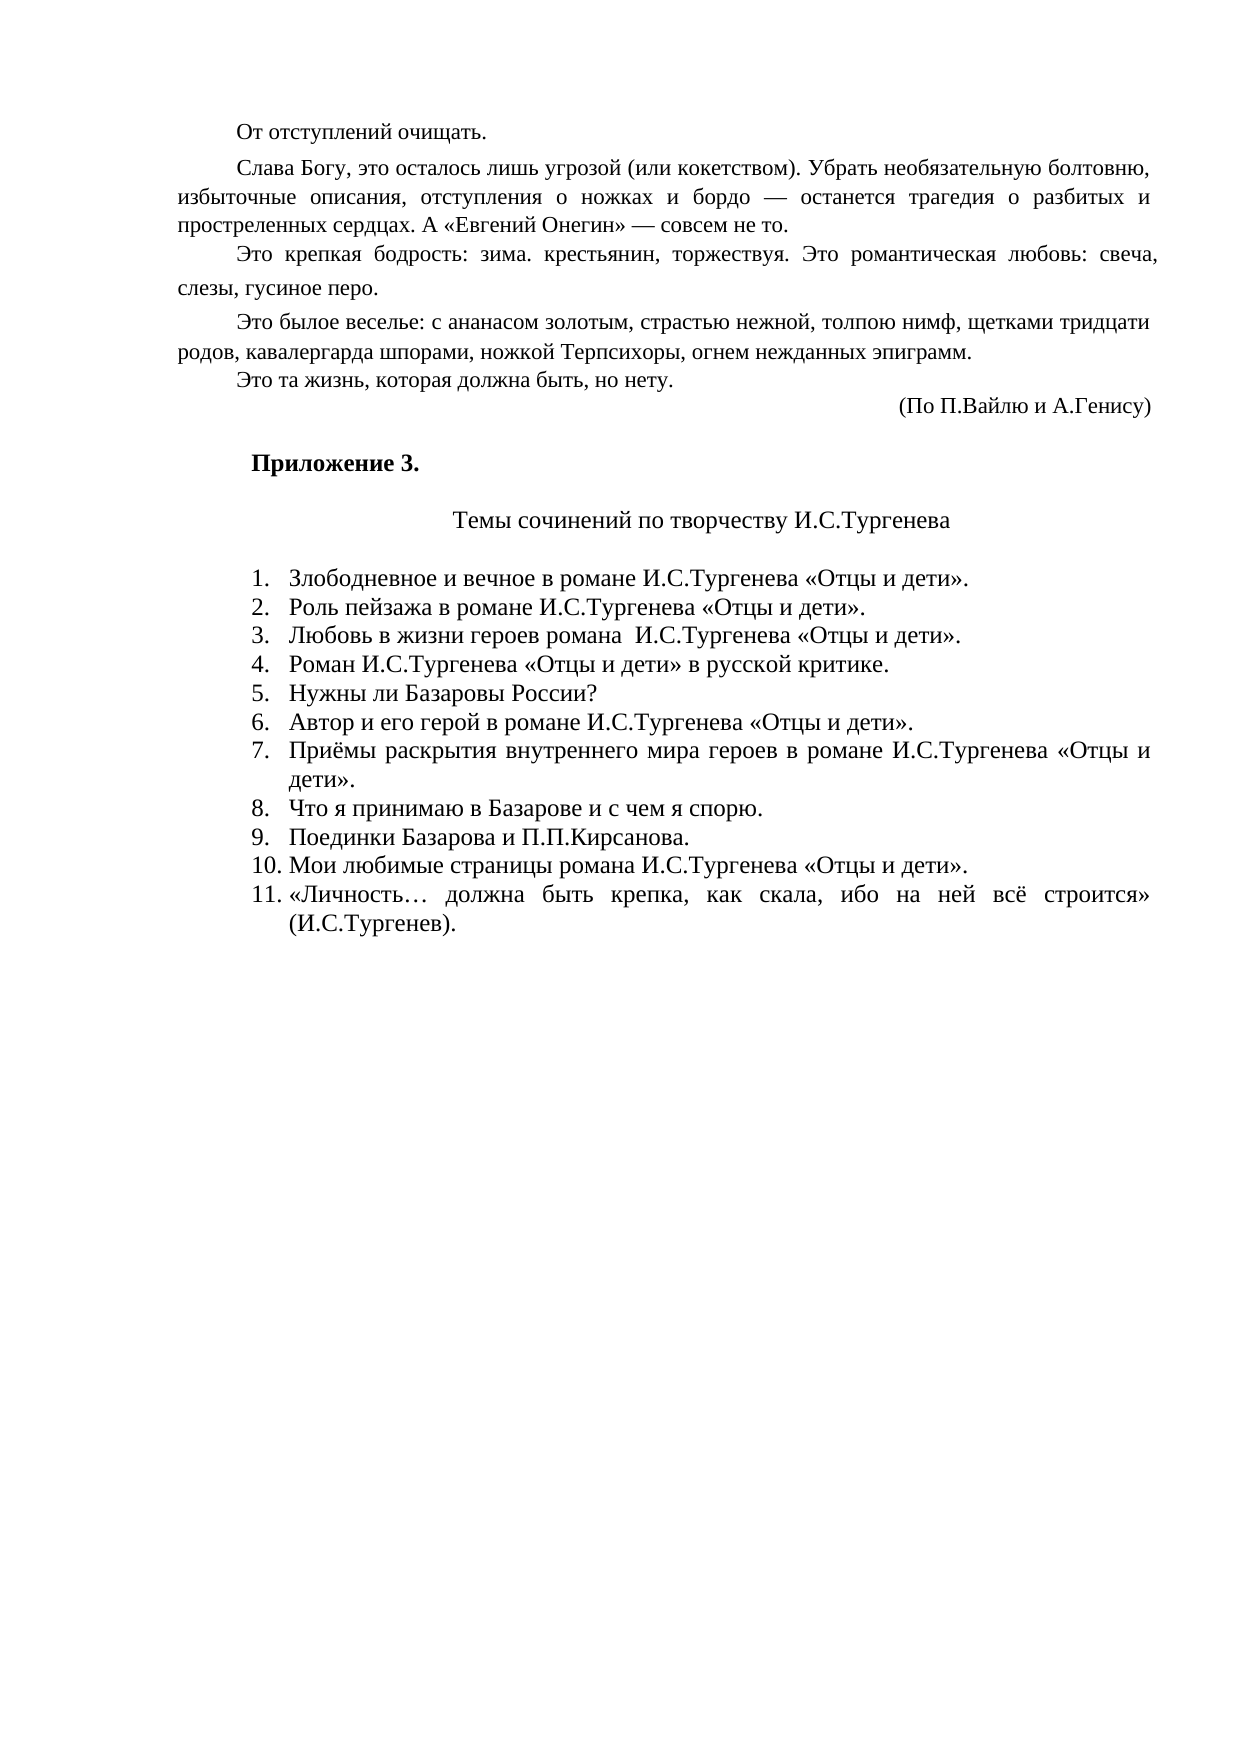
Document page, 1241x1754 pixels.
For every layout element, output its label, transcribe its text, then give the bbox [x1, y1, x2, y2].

list Поединки Базарова и П.П.Кирсанова. [251, 822, 1152, 850]
text Это крепкая бодрость: зима. крестьянин, торжествуя. Это романтическая любовь: свеча, слезы, гусиное перо. [177, 240, 1159, 300]
text Темы сочинений по творчеству И.С.Тургенева [177, 505, 1152, 534]
list Что я принимаю в Базарове и с чем я спорю. [251, 793, 1152, 822]
list «Личность… должна быть крепка, как скала, ибо на ней всё строится» (И.С.Тургенев). [251, 879, 1152, 937]
list Приёмы раскрытия внутреннего мира героев в романе И.С.Тургенева «Отцы и дети». [251, 735, 1152, 793]
text Это та жизнь, которая должна быть, но нету. [177, 367, 1152, 393]
text Приложение 3. [177, 448, 1152, 477]
list Роль пейзажа в романе И.С.Тургенева «Отцы и дети». [251, 592, 1152, 620]
list Автор и его герой в романе И.С.Тургенева «Отцы и дети». [251, 707, 1152, 735]
list Роман И.С.Тургенева «Отцы и дети» в русской критике. [251, 649, 1152, 678]
text От отступлений очищать. [236, 118, 1152, 144]
text Слава Богу, это осталось лишь угрозой (или кокетством). Убрать необязательную болтовню, избыточные описания, отступления о ножках и бордо — останется трагедия о разбитых и простреленных сердцах. А «Евгений Онегин» — совсем не то. [177, 154, 1152, 238]
list Мои любимые страницы романа И.С.Тургенева «Отцы и дети». [251, 850, 1152, 879]
text (По П.Вайлю и А.Генису) [177, 393, 1152, 419]
text Это былое веселье: с ананасом золотым, страстью нежной, толпою нимф, щетками тридцати родов, кавалергарда шпорами, ножкой Терпсихоры, огнем нежданныx эпиграмм. [177, 308, 1152, 364]
list Нужны ли Базаровы России? [251, 678, 1152, 707]
list Любовь в жизни героев романа И.С.Тургенева «Отцы и дети». [251, 620, 1152, 649]
list Злободневное и вечное в романе И.С.Тургенева «Отцы и дети». [251, 563, 1152, 592]
